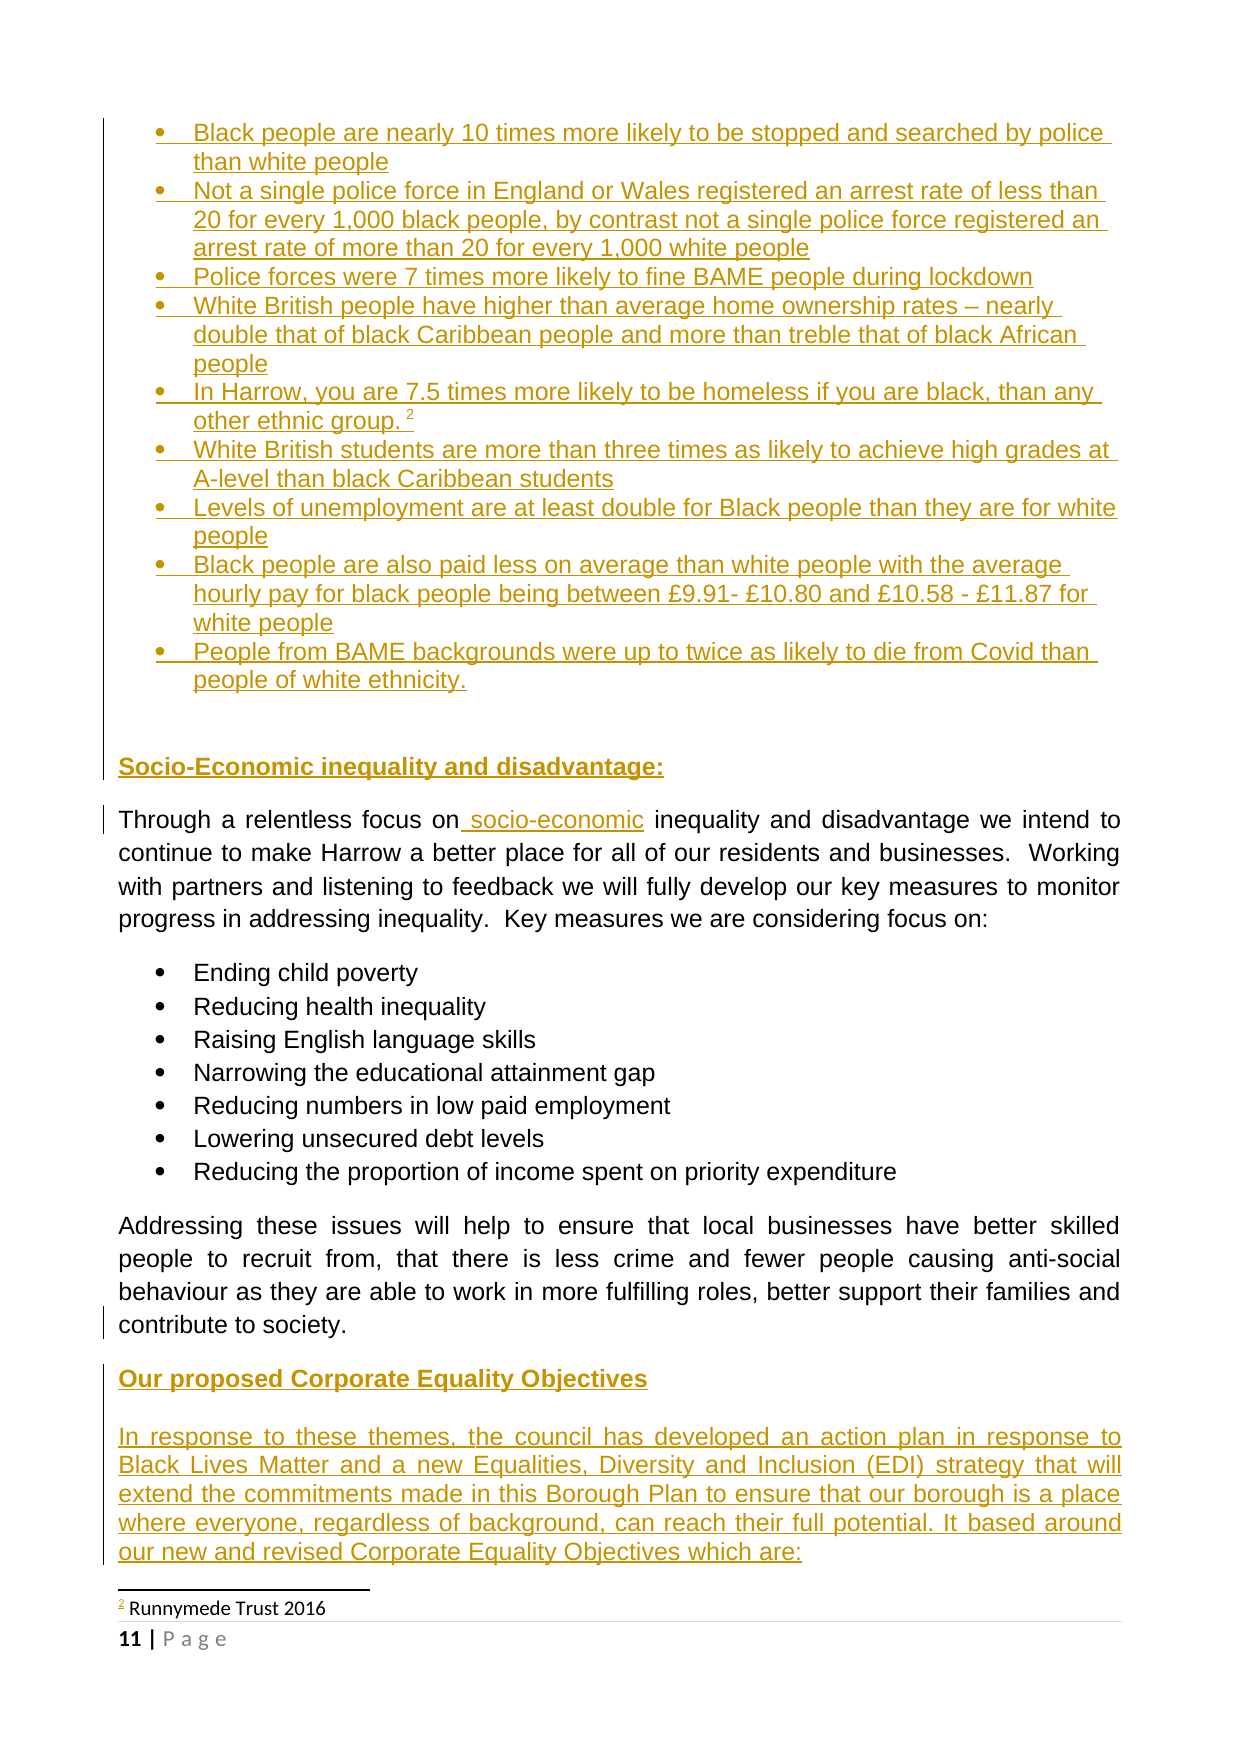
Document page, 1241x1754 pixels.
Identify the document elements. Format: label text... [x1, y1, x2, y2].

list Reducing the proportion of income spent on priority expenditure [156, 1157, 1122, 1186]
list Ending child poverty [156, 958, 1122, 987]
list Reducing health inequality [156, 991, 1122, 1020]
list Lowering unsecured debt levels [156, 1124, 1122, 1153]
list Narrowing the educational attainment gap [156, 1058, 1122, 1087]
list Raising English language skills [156, 1024, 1122, 1053]
list Reducing numbers in low paid employment [156, 1091, 1122, 1120]
text Addressing these issues will help to ensure that local businesses have better skilled people to recruit from, that there is less crime and fewer people causing anti-social behaviour as they are able to work in more fulfilling roles, better support their families and contribute to society. [118, 1211, 1122, 1339]
text Through a relentless focus on inequality and disadvantage we intend to continue to make Harrow a better place for all of our residents and businesses. Working with partners and listening to feedback we will fully develop our key measures to monitor progress in addressing inequality. Key measures we are considering focus on: [118, 805, 1122, 933]
